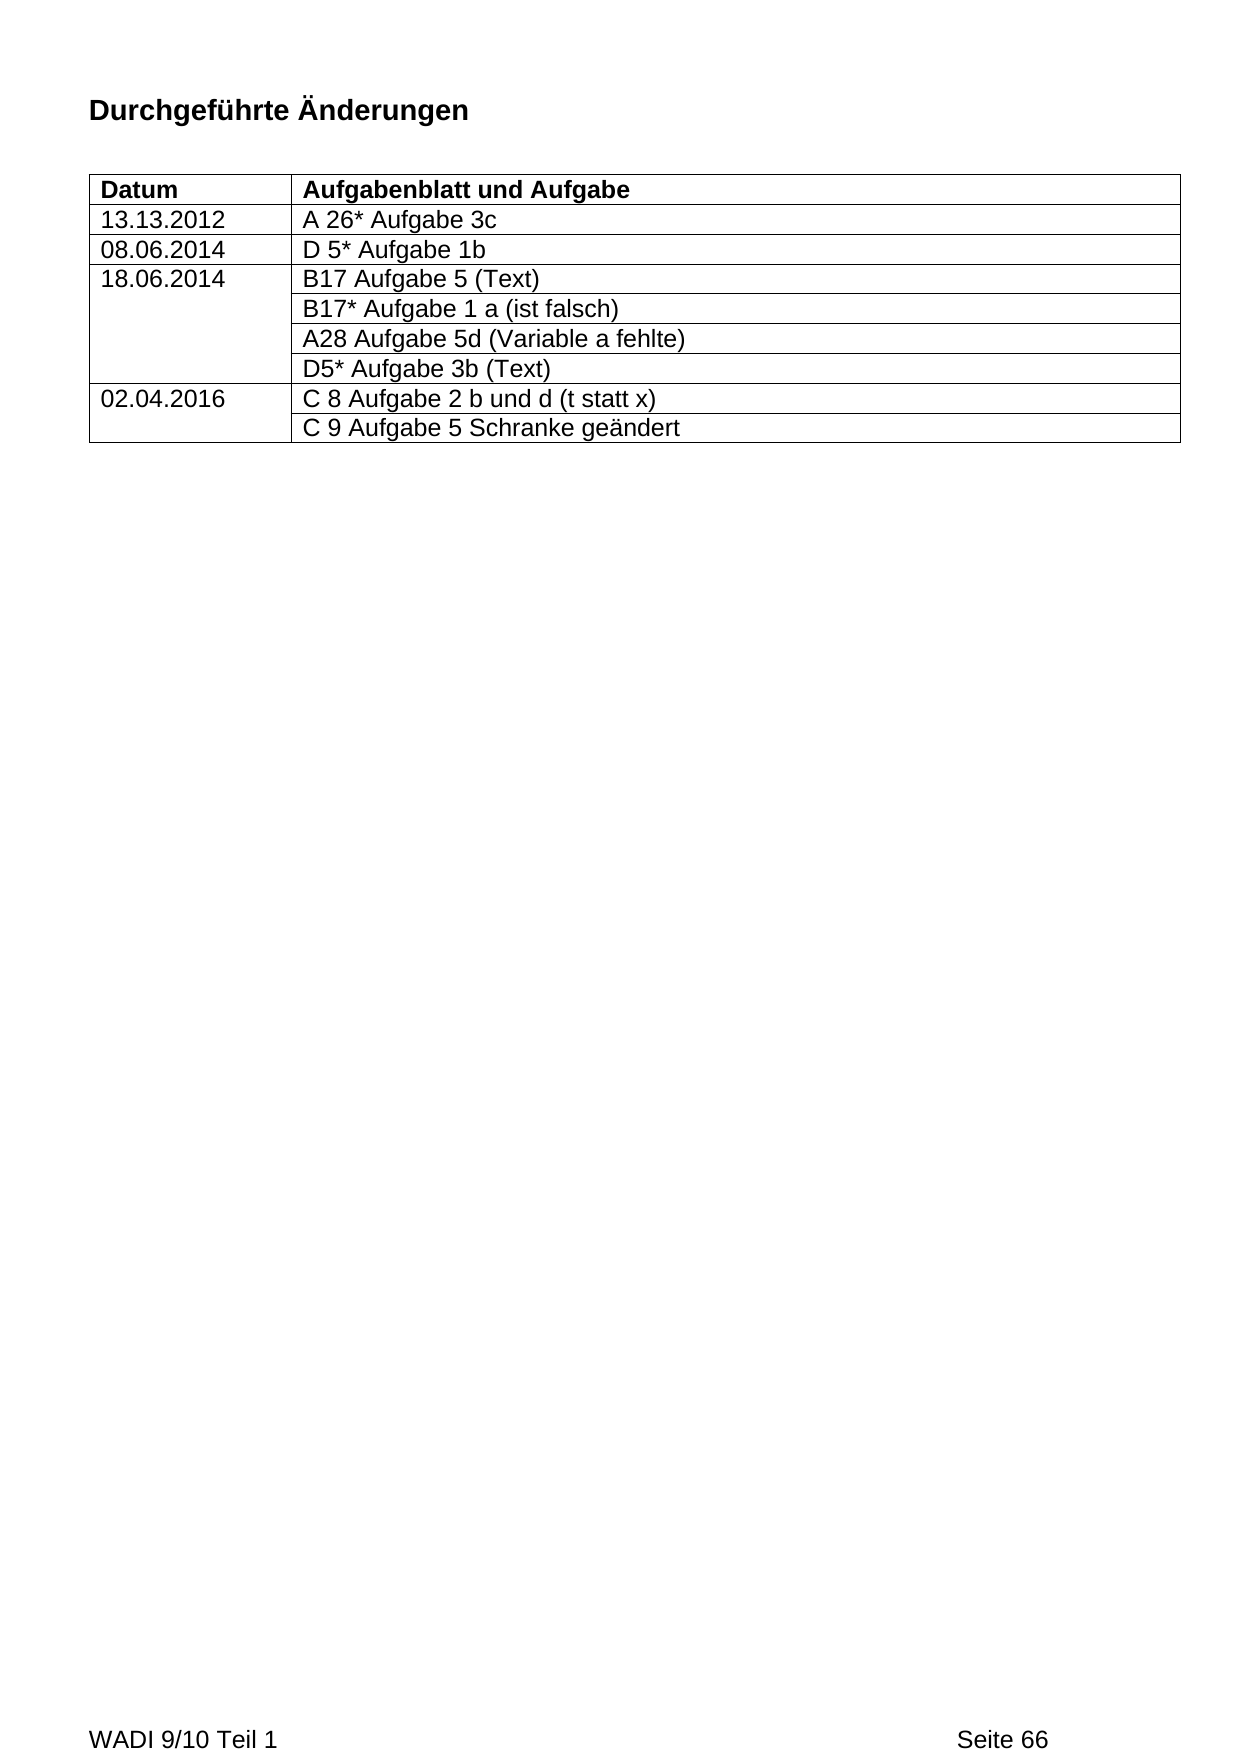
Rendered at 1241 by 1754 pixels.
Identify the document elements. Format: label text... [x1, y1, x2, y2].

table_cell 08.06.2014 [90, 235, 291, 263]
table_cell D 5* Aufgabe 1b [292, 235, 1180, 263]
table_cell C 8 Aufgabe 2 b und d (t statt x) [292, 384, 1180, 412]
table_cell C 9 Aufgabe 5 Schranke geändert [292, 414, 1180, 442]
text Durchgeführte Änderungen [89, 93, 1181, 126]
table_cell 13.13.2012 [90, 205, 291, 234]
table_cell 02.04.2016 [90, 384, 291, 442]
table_cell B17 Aufgabe 5 (Text) [292, 265, 1180, 293]
table_cell A28 Aufgabe 5d (Variable a fehlte) [292, 324, 1180, 353]
table_cell A 26* Aufgabe 3c [292, 205, 1180, 234]
table_cell B17* Aufgabe 1 a (ist falsch) [292, 294, 1180, 323]
table_cell 18.06.2014 [90, 265, 291, 383]
table_header Aufgabenblatt und Aufgabe [292, 175, 1180, 204]
table_cell D5* Aufgabe 3b (Text) [292, 354, 1180, 383]
table_header Datum [90, 175, 291, 204]
